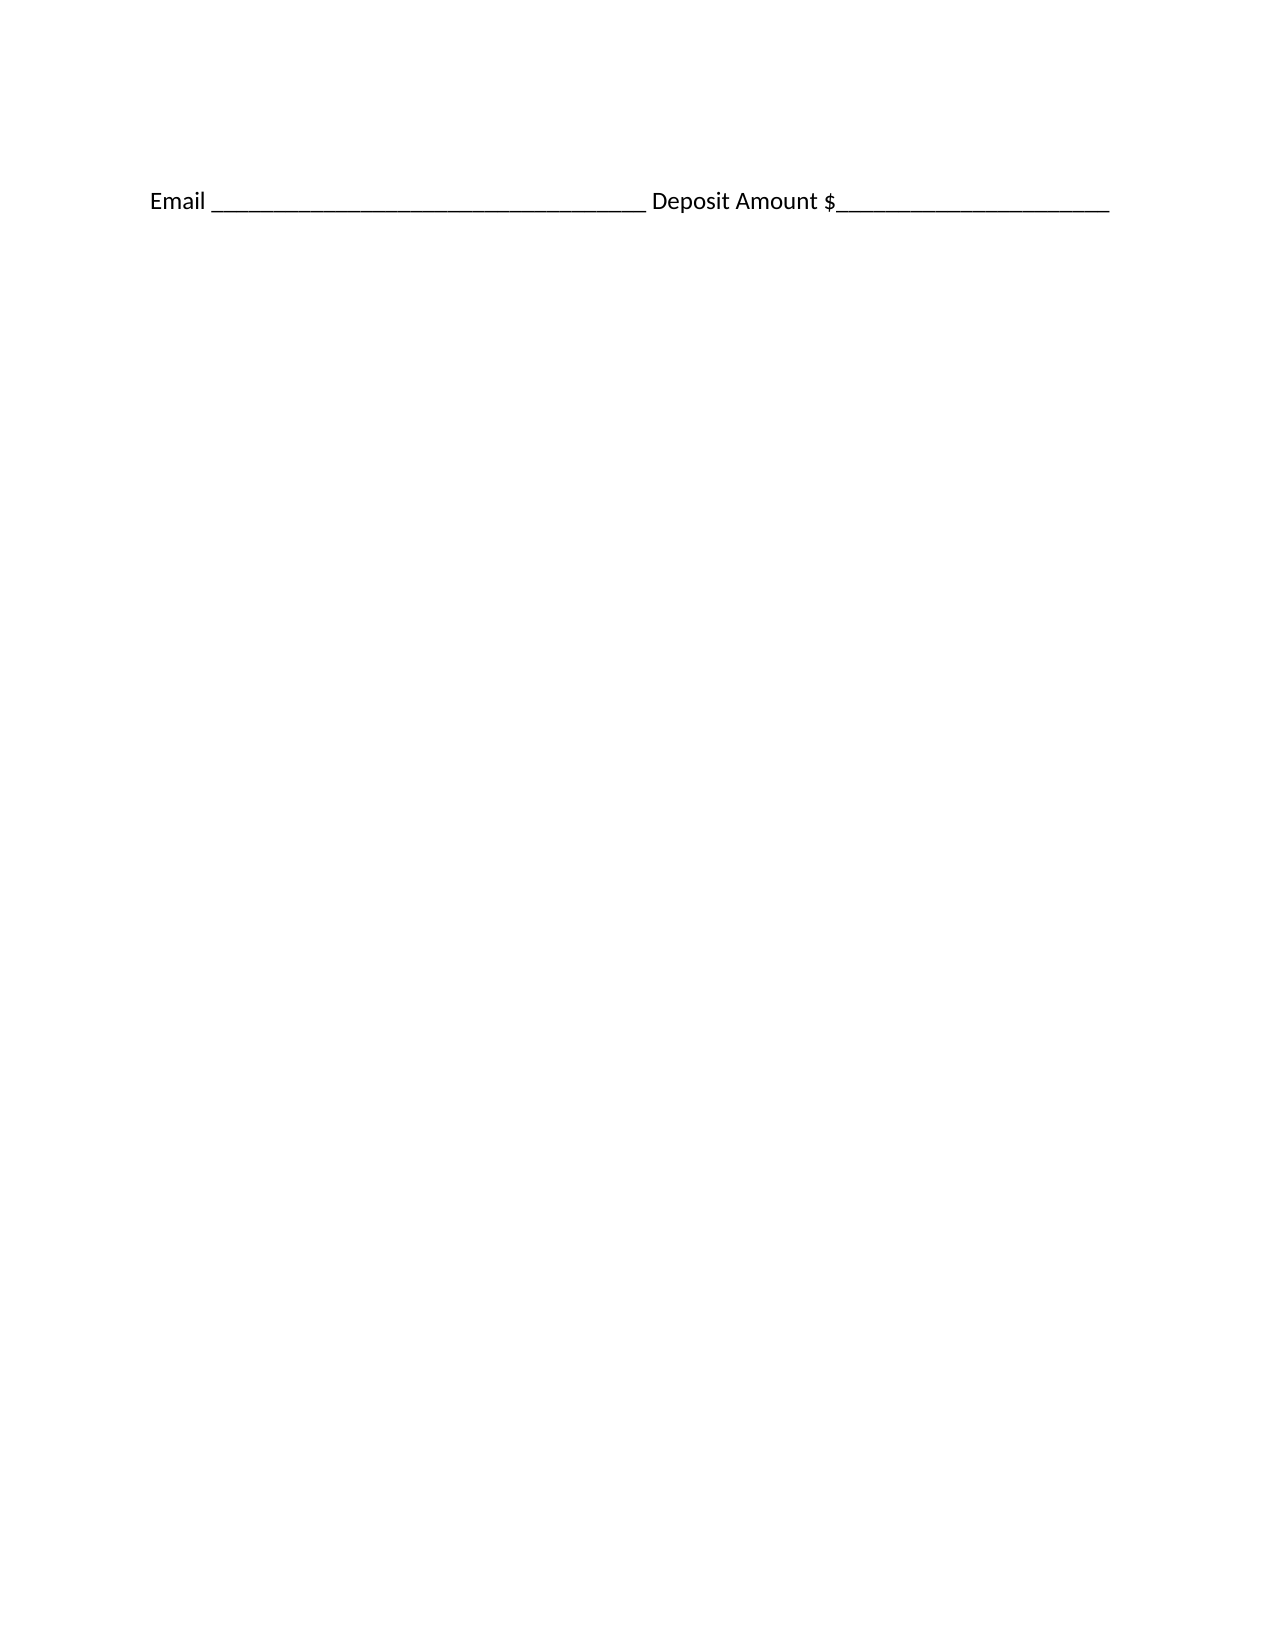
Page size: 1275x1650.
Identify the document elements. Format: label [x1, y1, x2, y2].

text [150, 150, 1125, 216]
